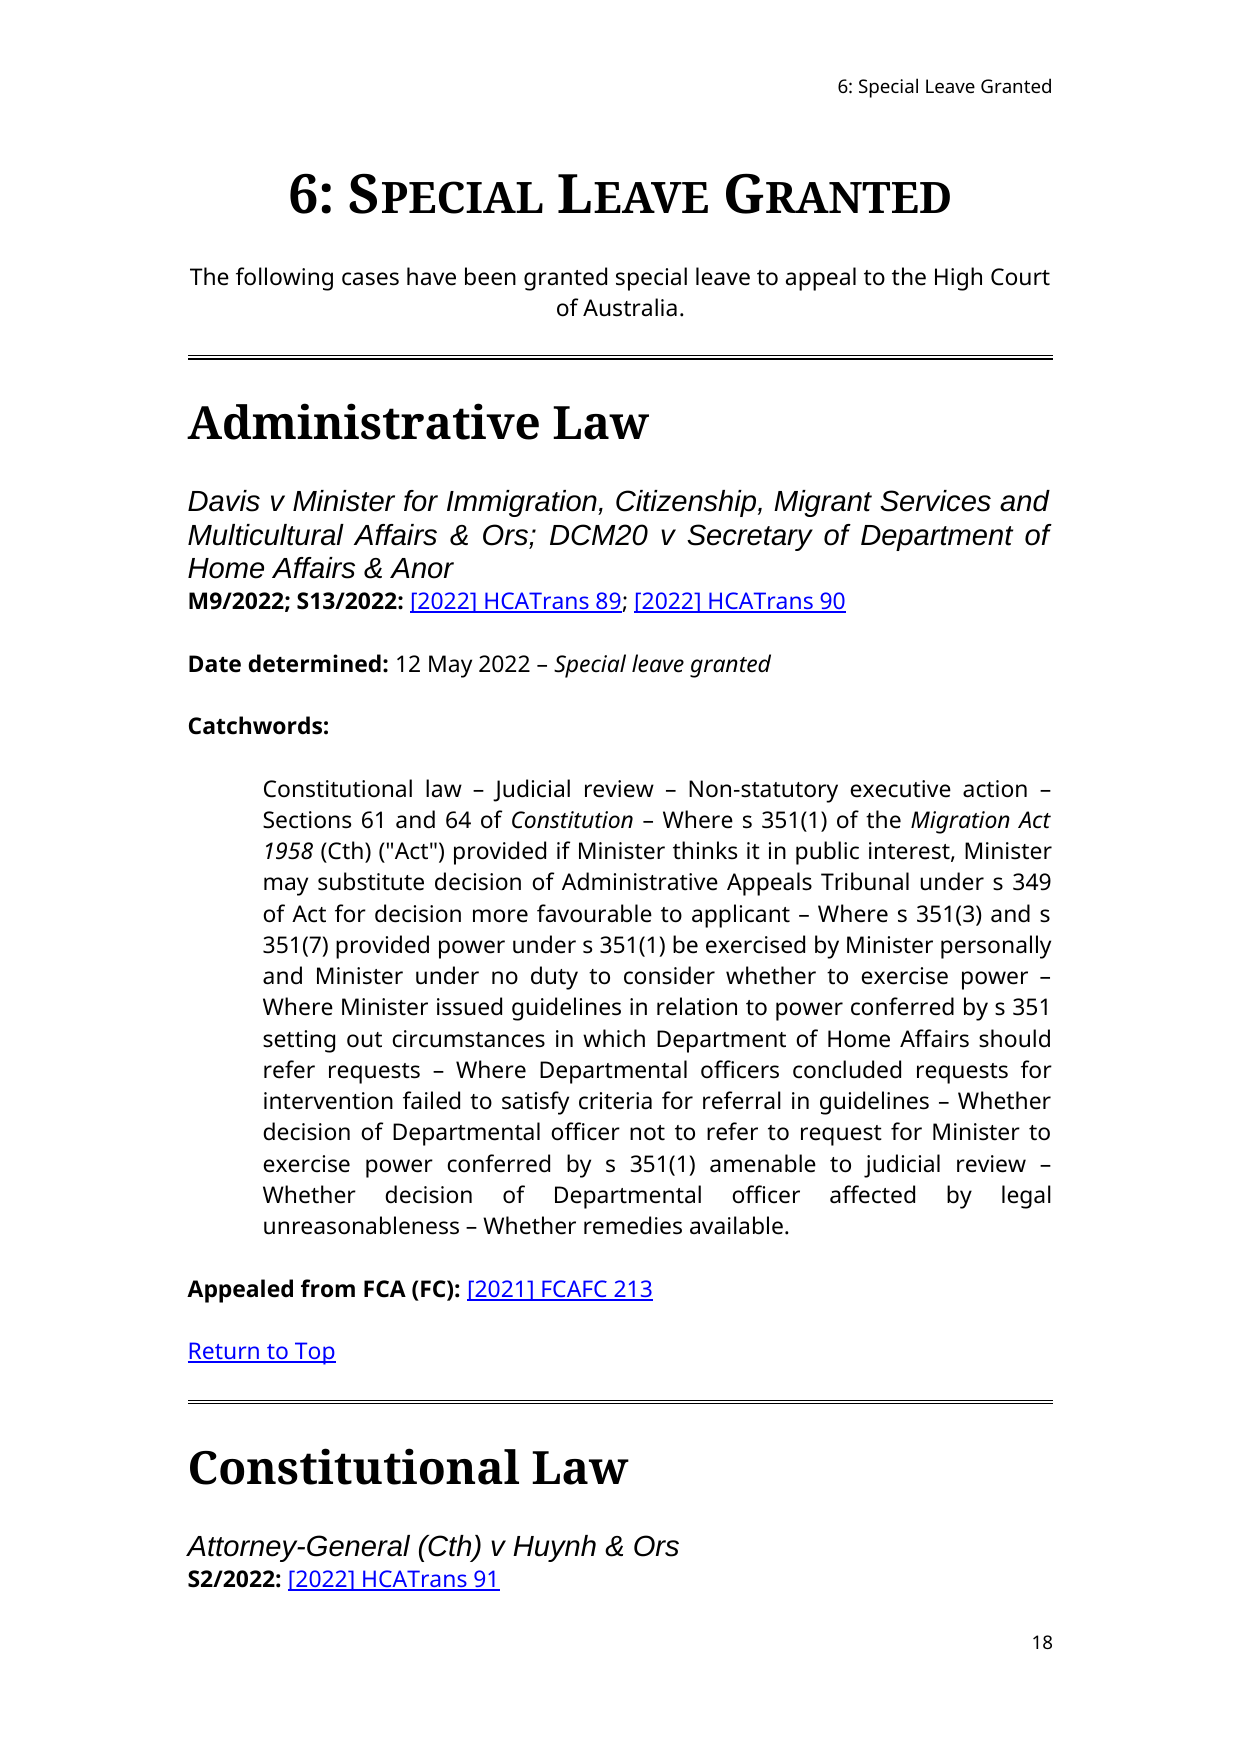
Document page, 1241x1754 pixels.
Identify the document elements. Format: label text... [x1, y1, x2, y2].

text Date determined: 12 May 2022 – Special leave granted [187, 647, 1053, 679]
title The following cases have been granted special leave to appeal to the High Court of Australia. [187, 261, 1053, 323]
subtitle Constitutional Law [187, 1436, 1053, 1498]
subtitle Attorney-General (Cth) v Huynh & Ors [187, 1529, 1053, 1563]
subtitle Administrative Law [187, 391, 1053, 453]
subtitle Davis v Minister for Immigration, Citizenship, Migrant Services and Multicultural Affairs & Ors; DCM20 v Secretary of Department of Home Affairs & Anor [187, 484, 1053, 585]
text Appealed from FCA (FC): [2021] FCAFC 213 [187, 1272, 1053, 1304]
subtitle 6: Special Leave Granted [187, 156, 1053, 230]
text S2/2022: [2022] HCATrans 91 [187, 1563, 1053, 1594]
text M9/2022; S13/2022: [2022] HCATrans 89; [2022] HCATrans 90 [187, 585, 1053, 616]
text Return to Top [187, 1335, 1053, 1366]
text Constitutional law – Judicial review – Non-statutory executive action – Sections 61 and 64 of Constitution – Where s 351(1) of the Migration Act 1958 (Cth) ("Act") provided if Minister thinks it in public interest, Minister may substitute decision of Administrative Appeals Tribunal under s 349 of Act for decision more favourable to applicant – Where s 351(3) and s 351(7) provided power under s 351(1) be exercised by Minister personally and Minister under no duty to consider whether to exercise power – Where Minister issued guidelines in relation to power conferred by s 351 setting out circumstances in which Department of Home Affairs should refer requests – Where Departmental officers concluded requests for intervention failed to satisfy criteria for referral in guidelines – Whether decision of Departmental officer not to refer to request for Minister to exercise power conferred by s 351(1) amenable to judicial review – Whether decision of Departmental officer affected by legal unreasonableness – Whether remedies available. [262, 772, 1053, 1241]
text Catchwords: [187, 710, 1053, 741]
